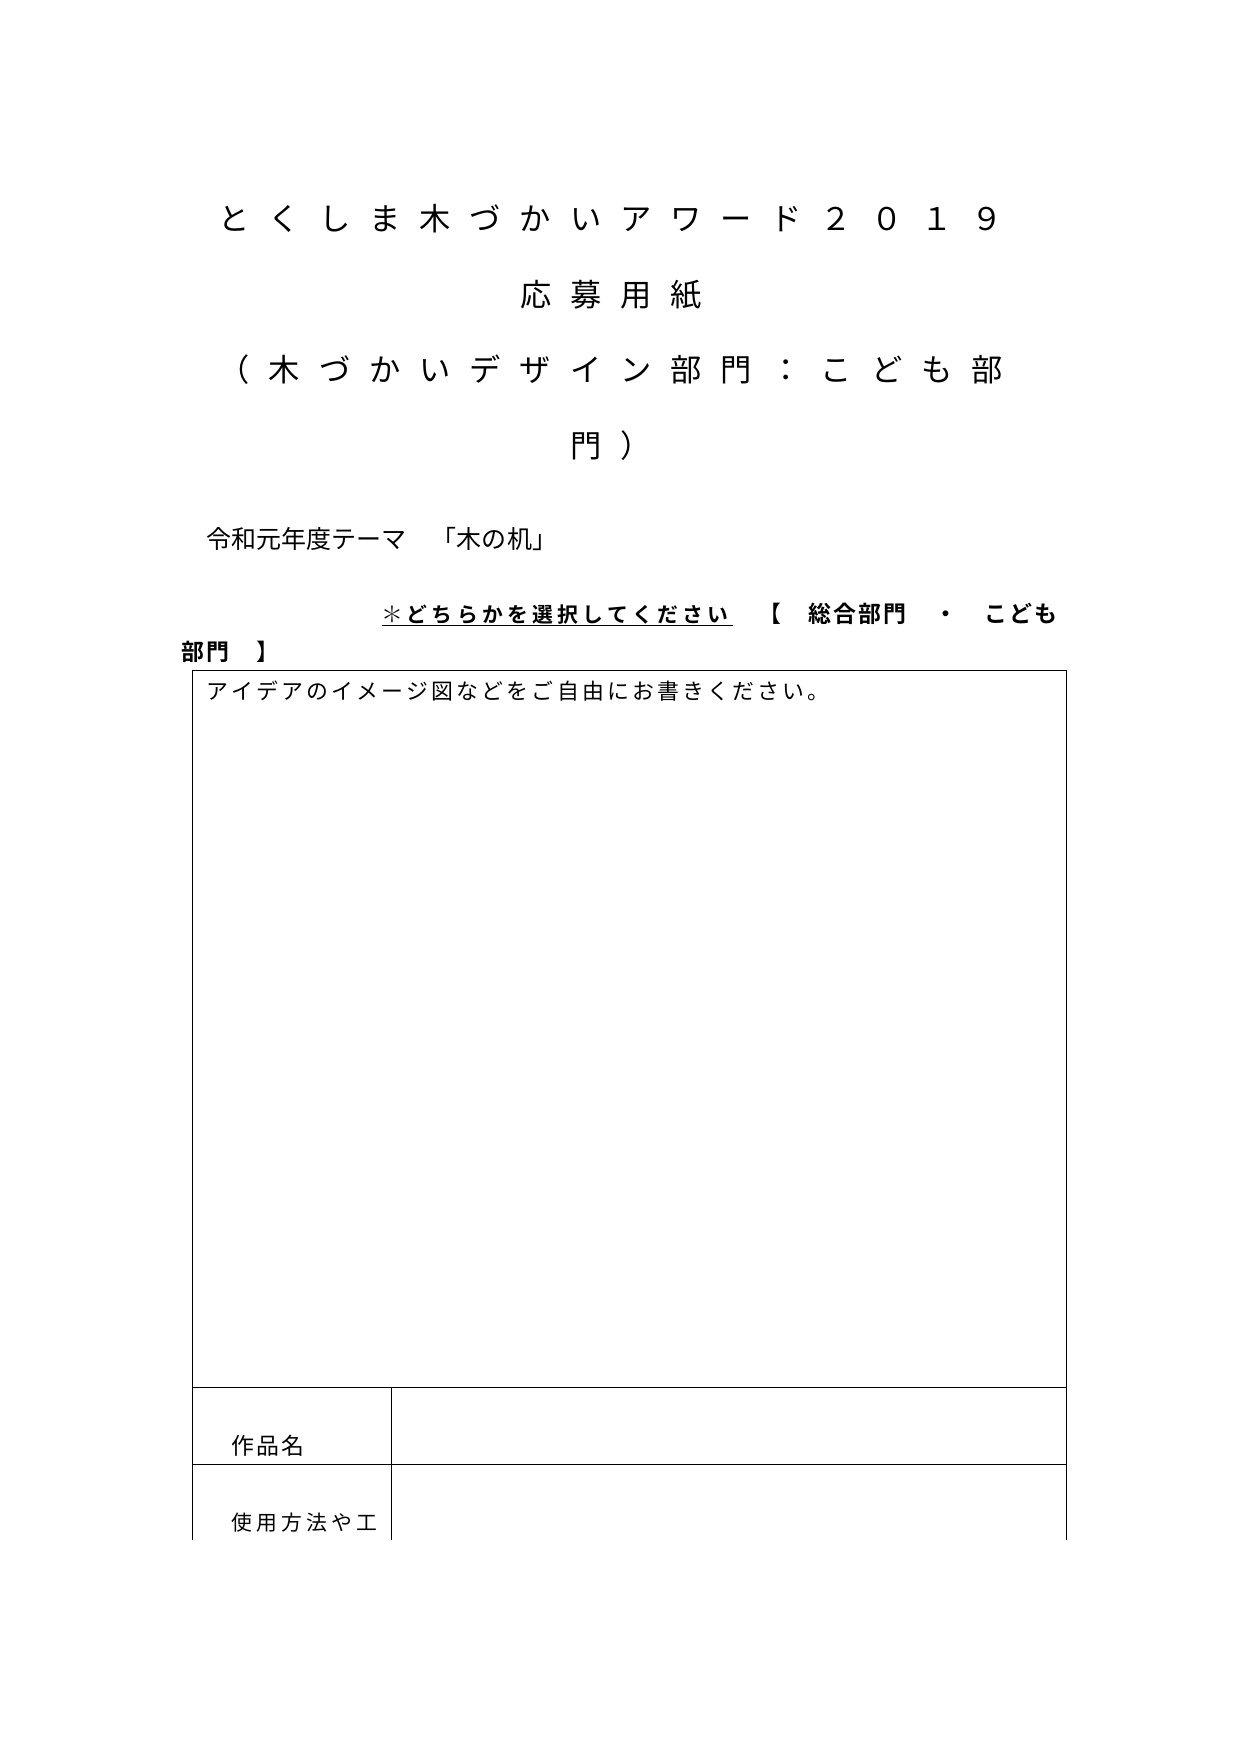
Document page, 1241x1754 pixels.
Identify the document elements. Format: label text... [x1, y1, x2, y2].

text ＊どちらかを選択してください 【 総合部門 ・ こども部門 】 [181, 594, 1059, 669]
table_cell 使用方法や工夫点 [193, 1465, 391, 1540]
table_header アイデアのイメージ図などをご自由にお書きください。 [193, 671, 1066, 1387]
text （木づかいデザイン部門：こども部門） [181, 330, 1059, 481]
table_cell [392, 1388, 1066, 1463]
table_cell [392, 1465, 1066, 1540]
text 令和元年度テーマ 「木の机」 [181, 519, 1059, 556]
table_cell 作品名 [193, 1388, 391, 1463]
text とくしま木づかいアワード２０１９ 応募用紙 [181, 179, 1059, 330]
